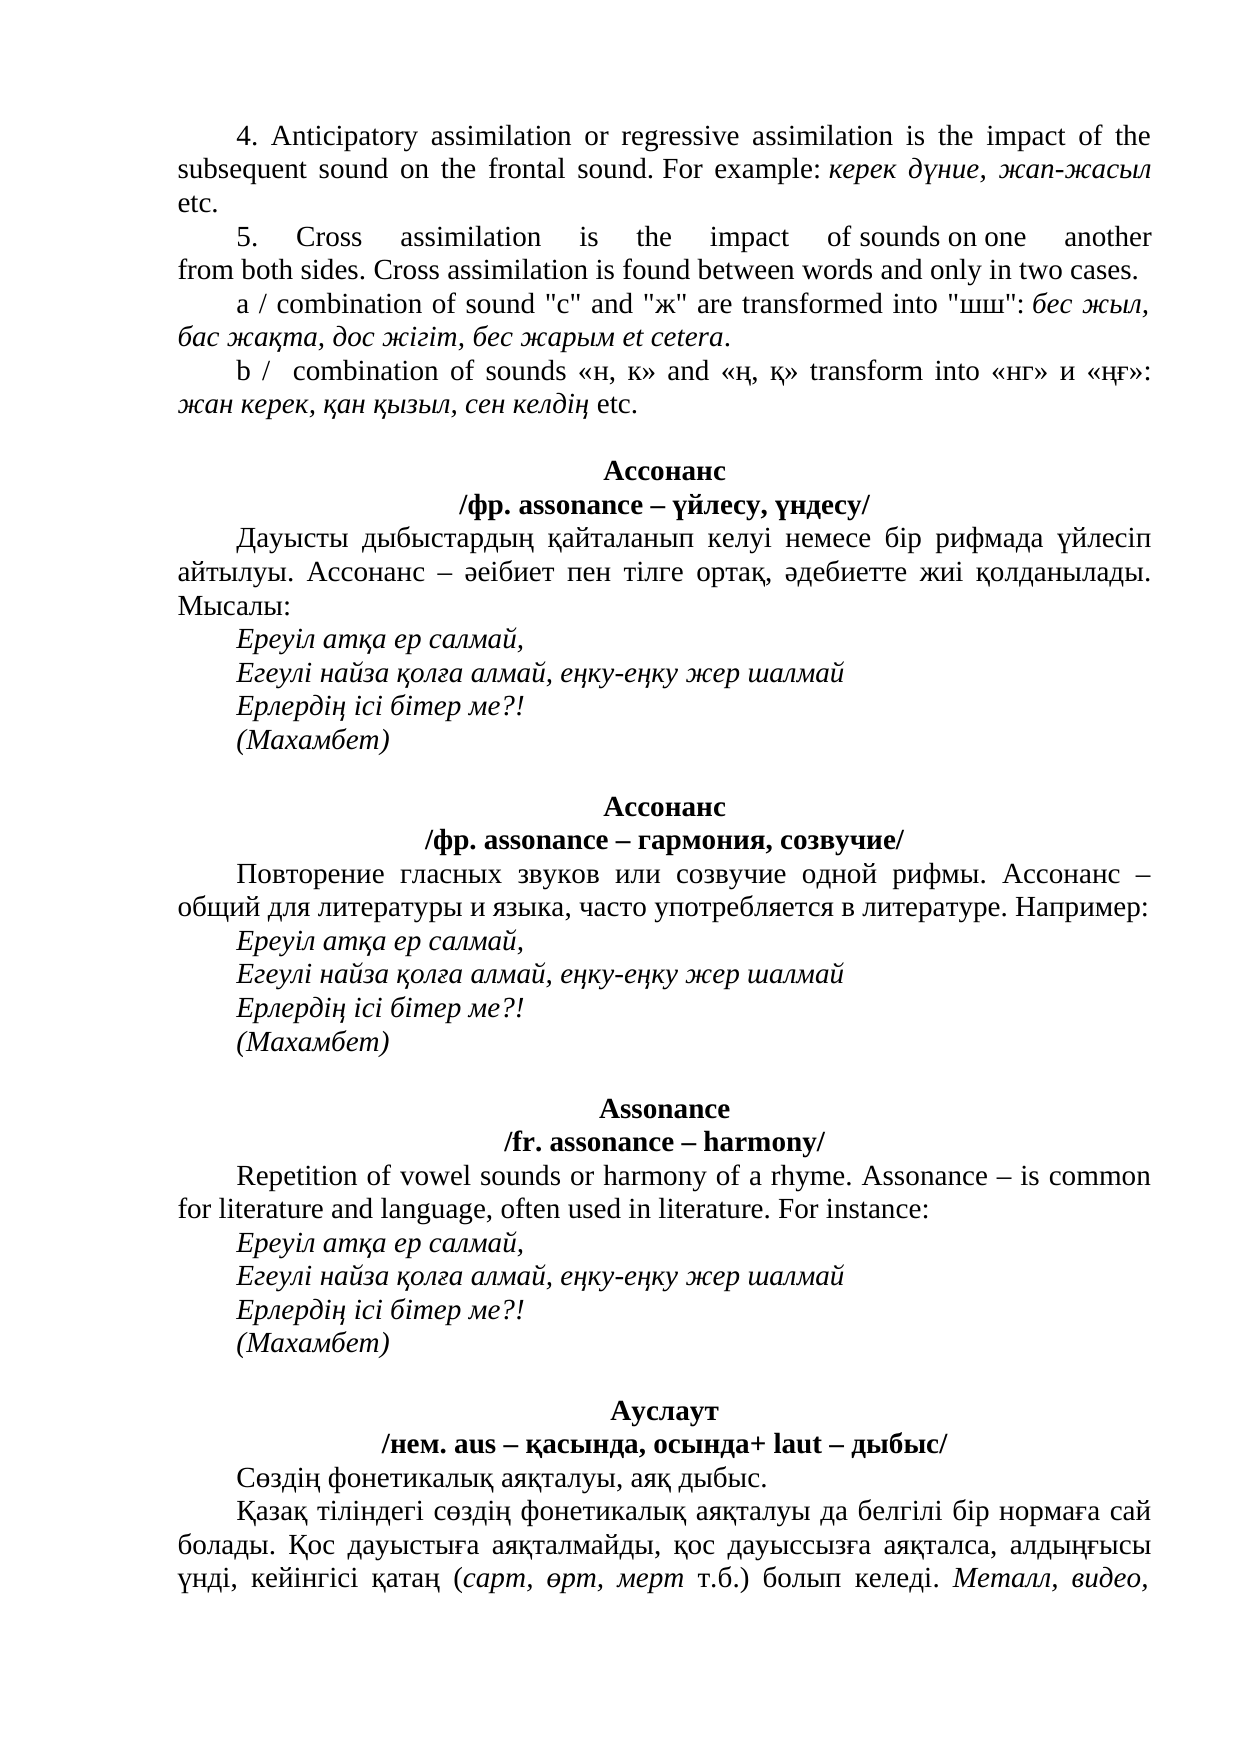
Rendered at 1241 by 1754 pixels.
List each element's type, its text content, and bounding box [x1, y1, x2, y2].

text /нем. aus – қасында, осында+ laut – дыбыс/ [177, 1426, 1152, 1460]
text 5. Cross assimilation is the impact of sounds on one another from both sides. Cross assimilation is found between words and only in two cases. [177, 219, 1152, 286]
text /fr. assonance – harmony/ [177, 1124, 1152, 1158]
text Ассонанс [177, 453, 1152, 487]
text /фр. assonance – гармония, созвучие/ [177, 822, 1152, 856]
text b / combination of sounds «н, к» and «ң, қ» transform into «нг» и «ңғ»: жан керек, қан қызыл, сен келдің etc. [177, 353, 1152, 420]
text Ассонанс [177, 789, 1152, 822]
text Ерлердің ісі бітер ме?! [177, 990, 1152, 1024]
text Repetition of vowel sounds or harmony of a rhyme. Assonance – is common for literature and language, often used in literature. For instance: [177, 1158, 1152, 1225]
text Егеулі найза қолға алмай, еңку-еңку жер шалмай [177, 1258, 1152, 1292]
text Ереуіл атқа ер салмай, [177, 621, 1152, 655]
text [177, 1493, 1152, 1594]
text Егеулі найза қолға алмай, еңку-еңку жер шалмай [177, 655, 1152, 688]
text Егеулі найза қолға алмай, еңку-еңку жер шалмай [177, 957, 1152, 990]
text (Махамбет) [177, 1326, 1152, 1359]
text /фр. assonance – үйлесу, үндесу/ [177, 487, 1152, 521]
text Ереуіл атқа ер салмай, [177, 923, 1152, 957]
text Ерлердің ісі бітер ме?! [177, 688, 1152, 722]
text Дауысты дыбыстардың қайталанып келуі немесе бір рифмада үйлесіп айтылуы. Ассонанс – әеібиет пен тілге ортақ, әдебиетте жиі қолданылады. Мысалы: [177, 521, 1152, 621]
text (Махамбет) [177, 1024, 1152, 1057]
text Аssonance [177, 1091, 1152, 1124]
text 4. Anticipatory assimilation or regressive assimilation is the impact of the subsequent sound on the frontal sound. For example: керек дүние, жап-жасыл etc. [177, 118, 1152, 219]
text Сөздің фонетикалық аяқталуы, аяқ дыбыс. [177, 1460, 1152, 1493]
text Ауслаут [177, 1393, 1152, 1426]
text Повторение гласных звуков или созвучие одной рифмы. Ассонанс – общий для литературы и языка, часто употребляется в литературе. Например: [177, 856, 1152, 923]
text (Махамбет) [177, 722, 1152, 755]
text Ерлердің ісі бітер ме?! [177, 1292, 1152, 1326]
text Ереуіл атқа ер салмай, [177, 1225, 1152, 1258]
text a / combination of sound "c" and "ж" are transformed into "шш": бес жыл, бас жақта, дос жігіт, бес жарым et cetera. [177, 286, 1152, 353]
